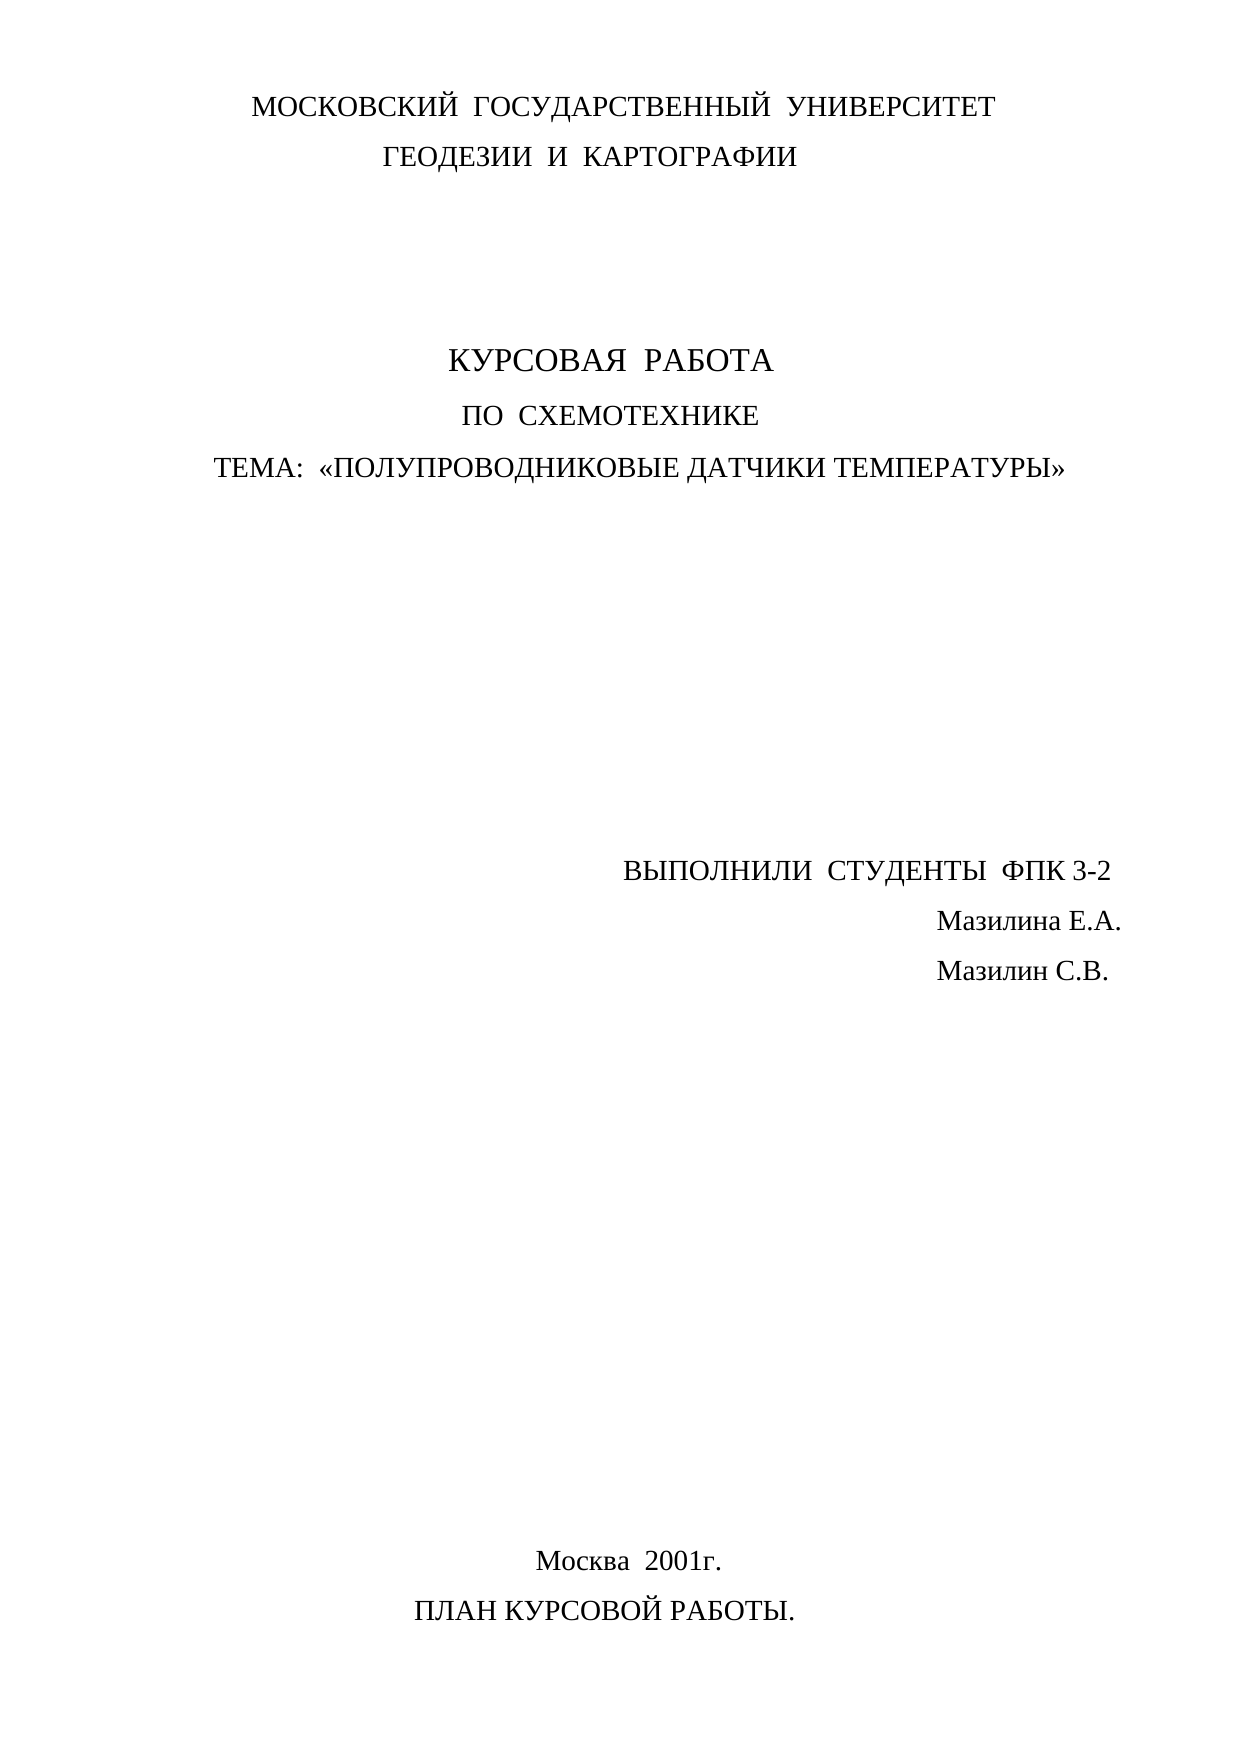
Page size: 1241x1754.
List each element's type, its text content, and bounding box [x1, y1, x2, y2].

text ТЕМА: «ПОЛУПРОВОДНИКОВЫЕ ДАТЧИКИ ТЕМПЕРАТУРЫ» [148, 450, 1181, 484]
text Мазилин С.В. [236, 953, 1181, 987]
text Мазилина Е.А. [236, 903, 1181, 937]
text КУРСОВАЯ РАБОТА [236, 340, 1181, 378]
text Москва 2001г. [236, 1543, 1181, 1577]
text ГЕОДЕЗИИ И КАРТОГРАФИИ [236, 139, 1181, 172]
text МОСКОВСКИЙ ГОСУДАРСТВЕННЫЙ УНИВЕРСИТЕТ [236, 89, 1181, 122]
text ВЫПОЛНИЛИ СТУДЕНТЫ ФПК 3-2 [236, 853, 1181, 886]
text ПЛАН КУРСОВОЙ РАБОТЫ. [297, 1593, 1181, 1627]
text ПО СХЕМОТЕХНИКЕ [236, 398, 1181, 431]
